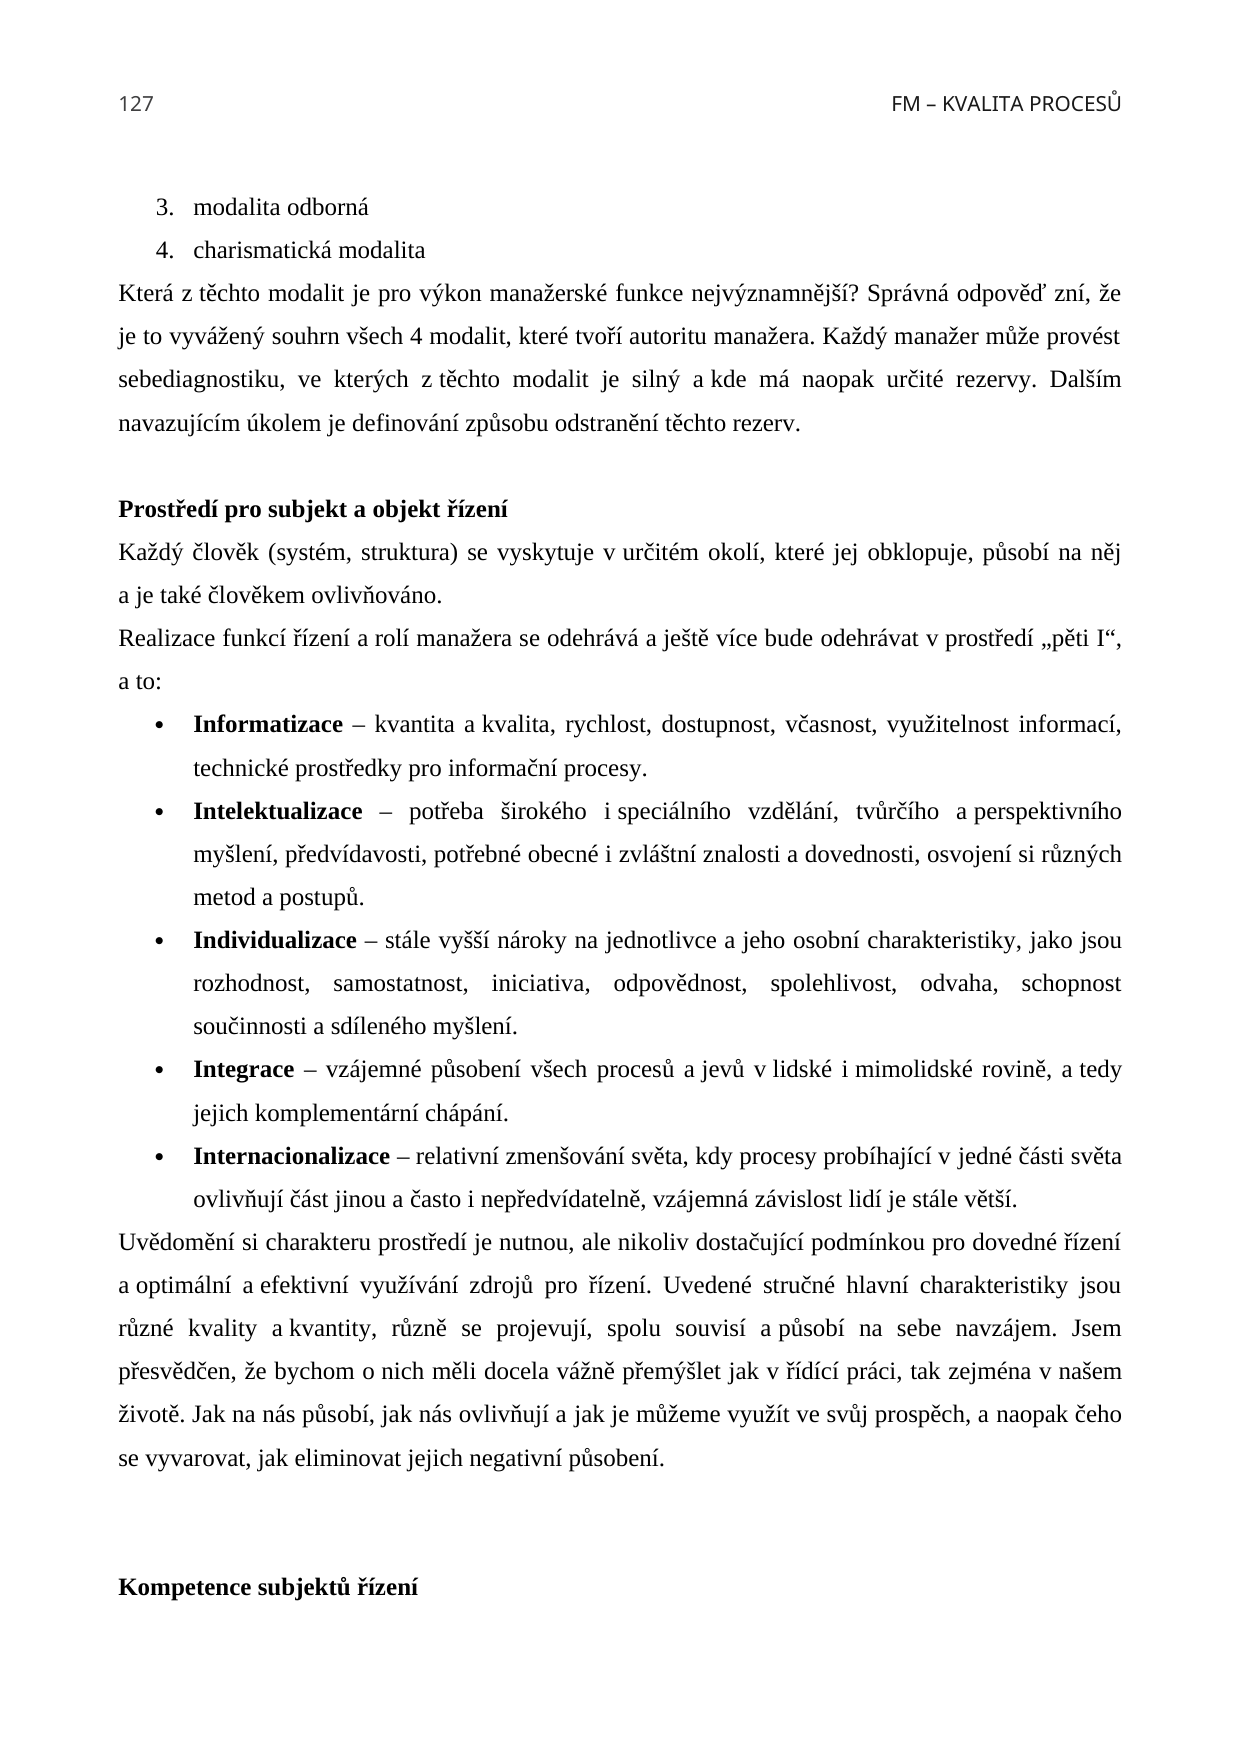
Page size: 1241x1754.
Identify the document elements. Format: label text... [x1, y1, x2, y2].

text Která z těchto modalit je pro výkon manažerské funkce nejvýznamnější? Správná odpověď zní, že je to vyvážený souhrn všech 4 modalit, které tvoří autoritu manažera. Každý manažer může provést sebediagnostiku, ve kterých z těchto modalit je silný a kde má naopak určité rezervy. Dalším navazujícím úkolem je definování způsobu odstranění těchto rezerv. [118, 278, 1122, 436]
list modalita odborná [156, 192, 1122, 221]
list charismatická modalita [156, 235, 1122, 264]
list Informatizace – kvantita a kvalita, rychlost, dostupnost, včasnost, využitelnost informací, technické prostředky pro informační procesy. [156, 709, 1122, 781]
list Intelektualizace – potřeba širokého i speciálního vzdělání, tvůrčího a perspektivního myšlení, předvídavosti, potřebné obecné i zvláštní znalosti a dovednosti, osvojení si různých metod a postupů. [156, 796, 1122, 911]
list Internacionalizace – relativní zmenšování světa, kdy procesy probíhající v jedné části světa ovlivňují část jinou a často i nepředvídatelně, vzájemná závislost lidí je stále větší. [156, 1141, 1122, 1213]
text Každý člověk (systém, struktura) se vyskytuje v určitém okolí, které jej obklopuje, působí na něj a je také člověkem ovlivňováno. [118, 537, 1122, 609]
text Prostředí pro subjekt a objekt řízení [118, 494, 1122, 523]
list Integrace – vzájemné působení všech procesů a jevů v lidské i mimolidské rovině, a tedy jejich komplementární chápání. [156, 1054, 1122, 1126]
text Realizace funkcí řízení a rolí manažera se odehrává a ještě více bude odehrávat v prostředí „pěti I“, a to: [118, 623, 1122, 695]
text Uvědomění si charakteru prostředí je nutnou, ale nikoliv dostačující podmínkou pro dovedné řízení a optimální a efektivní využívání zdrojů pro řízení. Uvedené stručné hlavní charakteristiky jsou různé kvality a kvantity, různě se projevují, spolu souvisí a působí na sebe navzájem. Jsem přesvědčen, že bychom o nich měli docela vážně přemýšlet jak v řídící práci, tak zejména v našem životě. Jak na nás působí, jak nás ovlivňují a jak je můžeme využít ve svůj prospěch, a naopak čeho se vyvarovat, jak eliminovat jejich negativní působení. [118, 1227, 1122, 1471]
list Individualizace – stále vyšší nároky na jednotlivce a jeho osobní charakteristiky, jako jsou rozhodnost, samostatnost, iniciativa, odpovědnost, spolehlivost, odvaha, schopnost součinnosti a sdíleného myšlení. [156, 925, 1122, 1040]
text Kompetence subjektů řízení [118, 1572, 1122, 1601]
